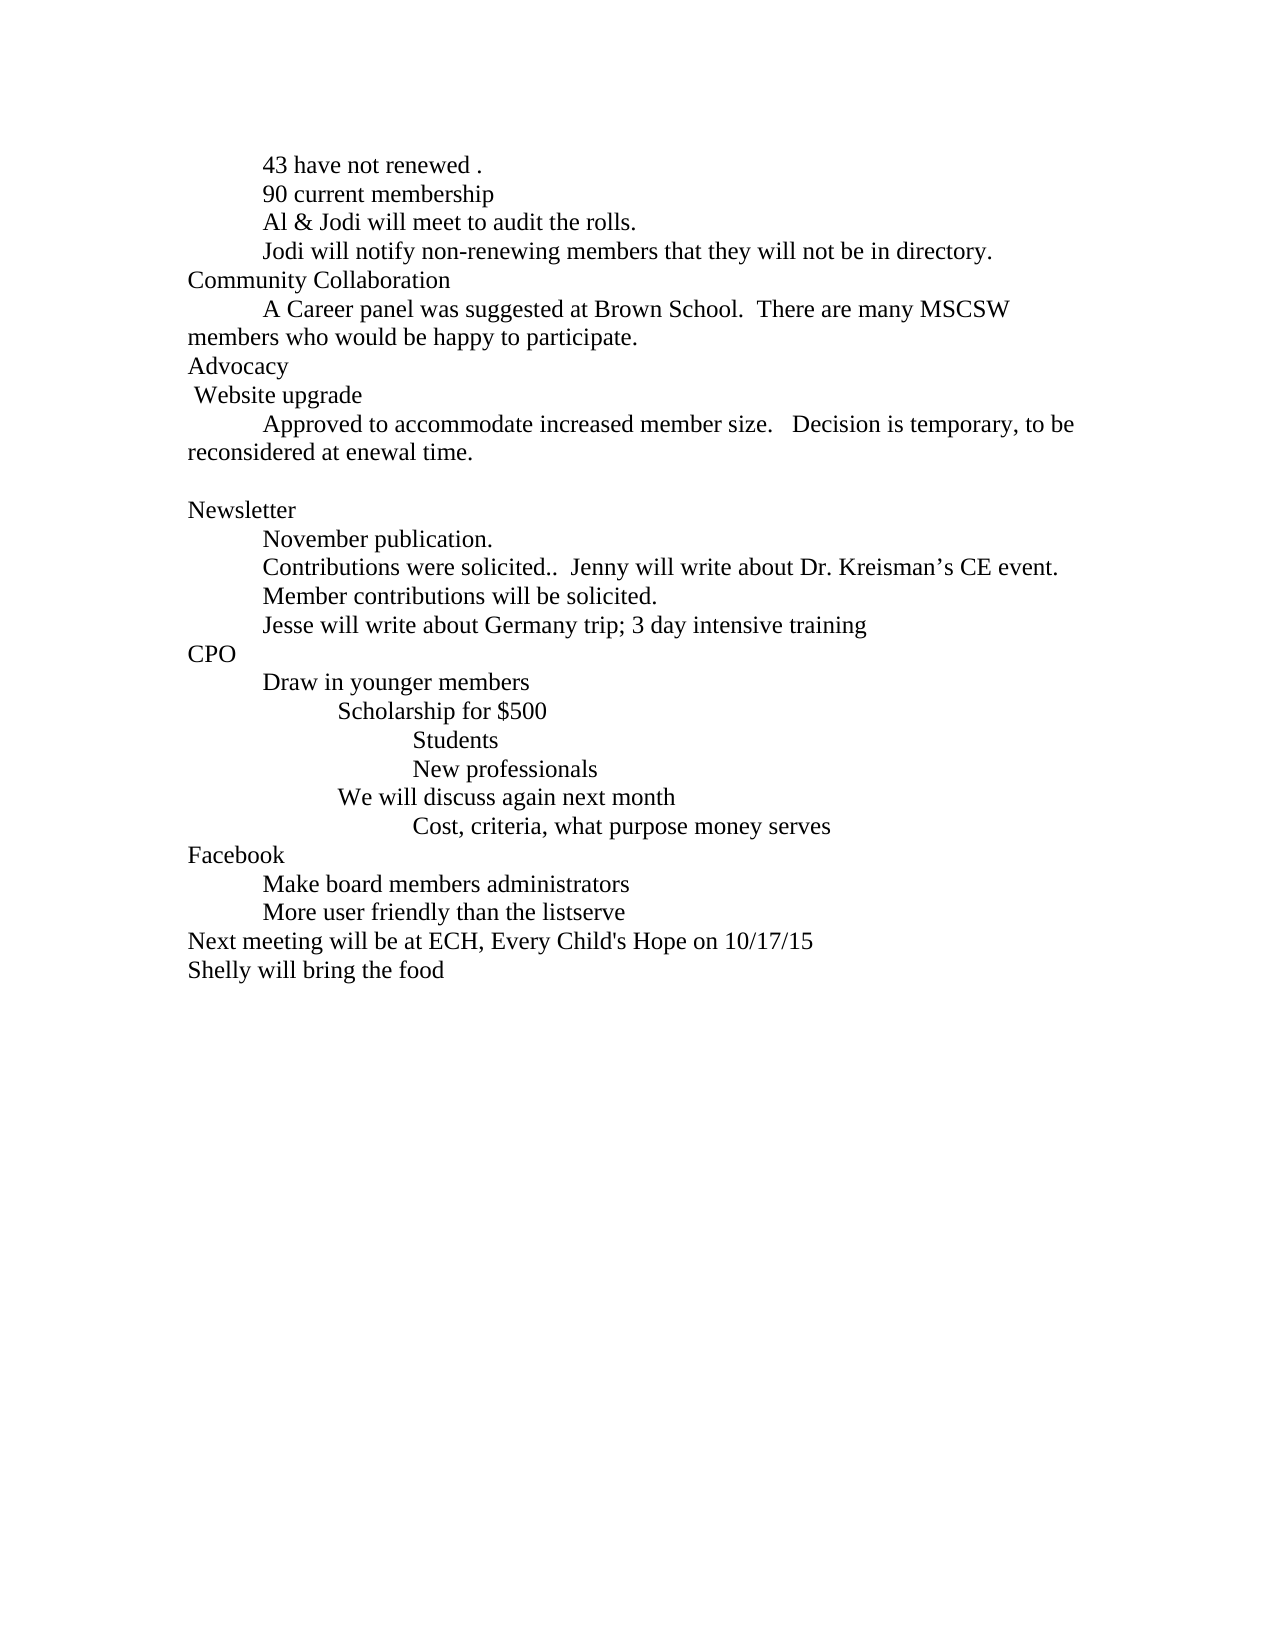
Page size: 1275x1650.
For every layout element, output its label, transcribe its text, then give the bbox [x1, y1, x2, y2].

text Facebook [187, 840, 1087, 869]
text More user friendly than the listserve [187, 897, 1087, 926]
text Advocacy [187, 351, 1087, 380]
text 43 have not renewed . [187, 150, 1087, 179]
text Newsletter [187, 495, 1087, 524]
text Member contributions will be solicited. [187, 581, 1087, 610]
text Jesse will write about Germany trip; 3 day intensive training [187, 610, 1087, 639]
text Jodi will notify non-renewing members that they will not be in directory. [187, 236, 1087, 265]
text We will discuss again next month [337, 782, 1087, 811]
text Al & Jodi will meet to audit the rolls. [187, 207, 1087, 236]
text Make board members administrators [187, 869, 1087, 897]
text Community Collaboration [187, 265, 1087, 294]
text Shelly will bring the food [187, 955, 1087, 984]
text Next meeting will be at ECH, Every Child's Hope on 10/17/15 [187, 926, 1087, 955]
text Website upgrade [187, 380, 1087, 409]
text 90 current membership [187, 179, 1087, 207]
text November publication. [187, 524, 1087, 552]
text New professionals [412, 754, 1087, 782]
text Approved to accommodate increased member size. Decision is temporary, to be reconsidered at enewal time. [187, 409, 1087, 466]
text Contributions were solicited.. Jenny will write about Dr. Kreisman’s CE event. [187, 552, 1087, 581]
text Scholarship for $500 [262, 696, 1087, 725]
text A Career panel was suggested at Brown School. There are many MSCSW members who would be happy to participate. [187, 294, 1087, 351]
text Cost, criteria, what purpose money serves [337, 811, 1087, 840]
text Draw in younger members [187, 667, 1087, 696]
text CPO [187, 639, 1087, 667]
text Students [337, 725, 1087, 754]
